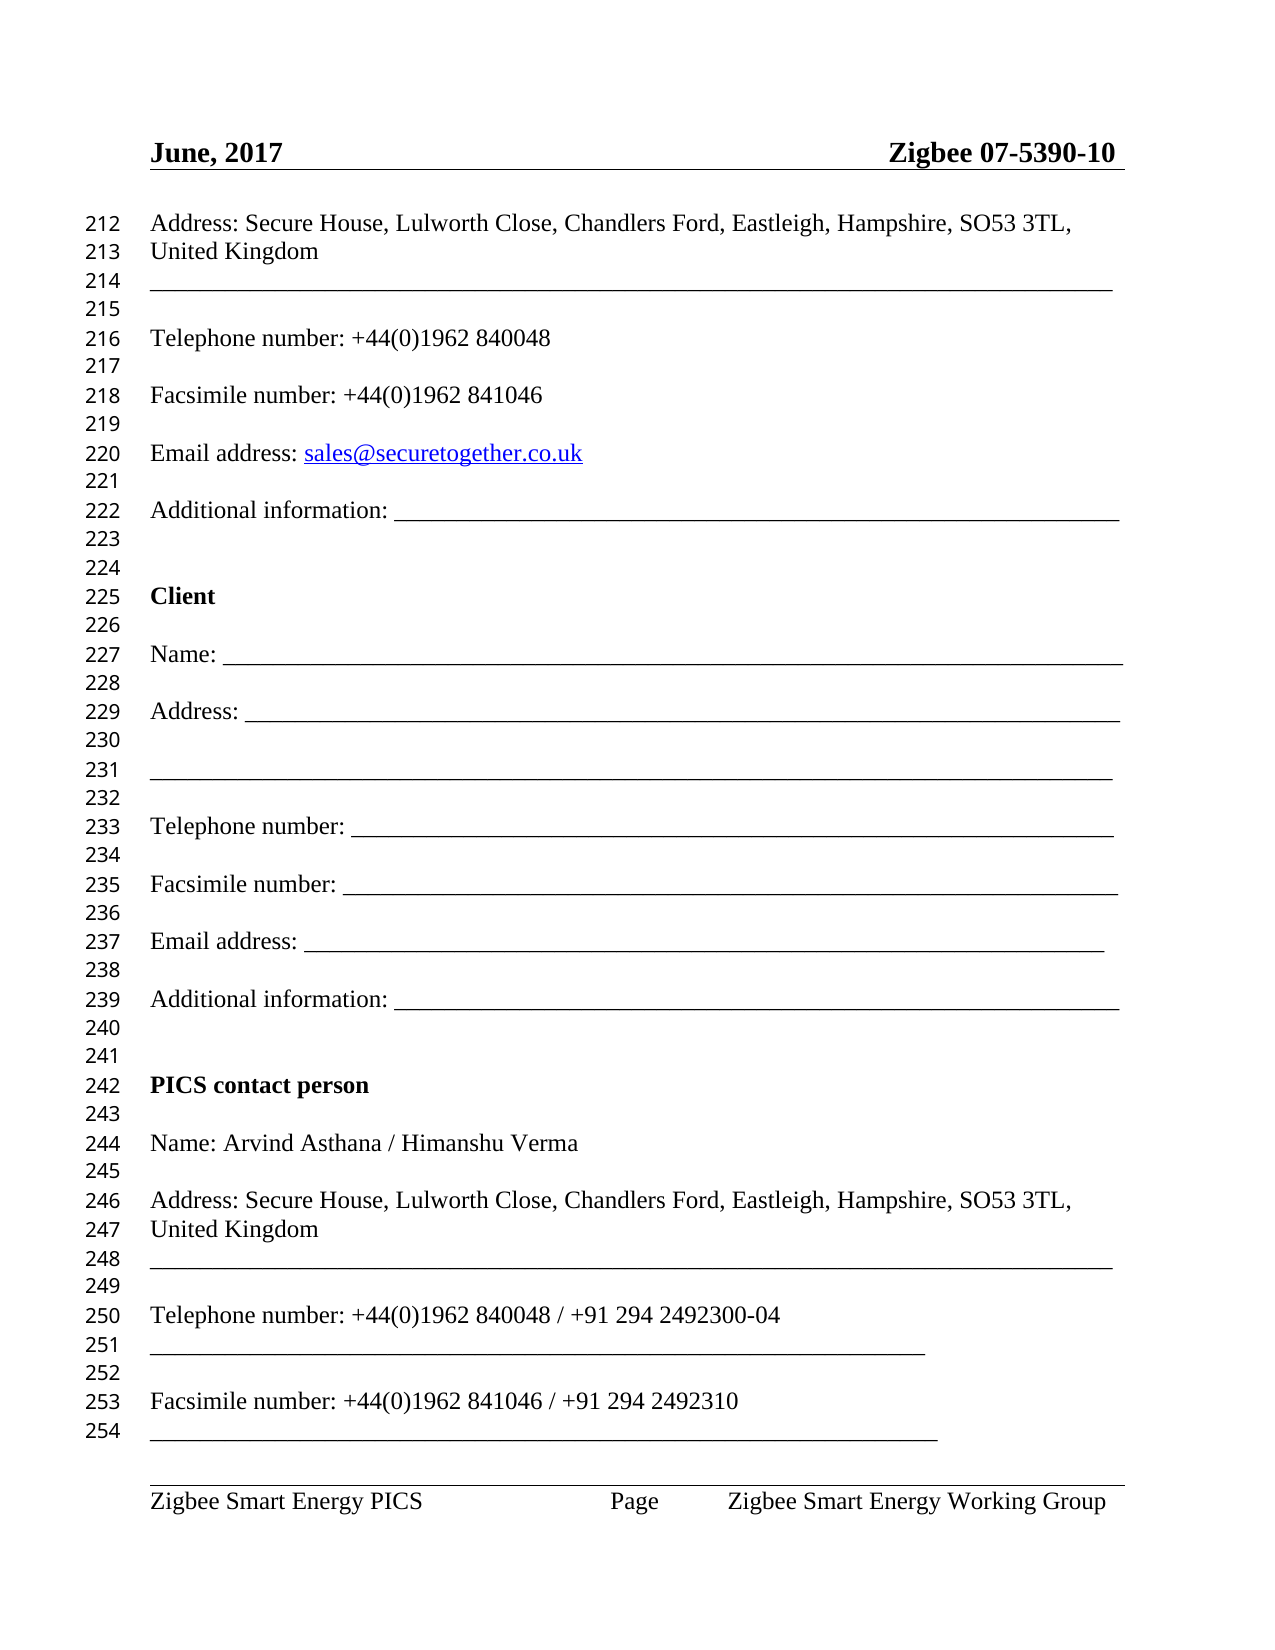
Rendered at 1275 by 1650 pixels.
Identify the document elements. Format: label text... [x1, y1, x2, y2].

text _____________________________________________________________________________ [150, 754, 1125, 783]
text Address: Secure House, Lulworth Close, Chandlers Ford, Eastleigh, Hampshire, SO53 3TL, United Kingdom [150, 1185, 1125, 1243]
text Telephone number: +44(0)1962 840048 [150, 323, 1125, 351]
text Facsimile number: ______________________________________________________________ [150, 869, 1125, 898]
text Name: Arvind Asthana / Himanshu Verma [150, 1128, 1125, 1156]
text Email address: ________________________________________________________________ [150, 926, 1125, 955]
text Facsimile number: +44(0)1962 841046 / +91 294 2492310 _______________________________________________________________ [150, 1386, 1125, 1444]
text Address: ______________________________________________________________________ [150, 696, 1125, 725]
text Address: Secure House, Lulworth Close, Chandlers Ford, Eastleigh, Hampshire, SO53 3TL, United Kingdom [150, 208, 1125, 265]
text Email address: sales@securetogether.co.uk [150, 438, 1125, 466]
text Client [150, 581, 1125, 610]
text _____________________________________________________________________________ [150, 1243, 1125, 1271]
text Name: ________________________________________________________________________ [150, 639, 1125, 668]
text _____________________________________________________________________________ [150, 265, 1125, 294]
text Additional information: __________________________________________________________ [150, 495, 1125, 524]
text Facsimile number: +44(0)1962 841046 [150, 380, 1125, 409]
text Additional information: __________________________________________________________ [150, 984, 1125, 1013]
text PICS contact person [150, 1070, 1125, 1099]
text Telephone number: _____________________________________________________________ [150, 811, 1125, 840]
text Telephone number: +44(0)1962 840048 / +91 294 2492300-04 ______________________________________________________________ [150, 1300, 1125, 1358]
